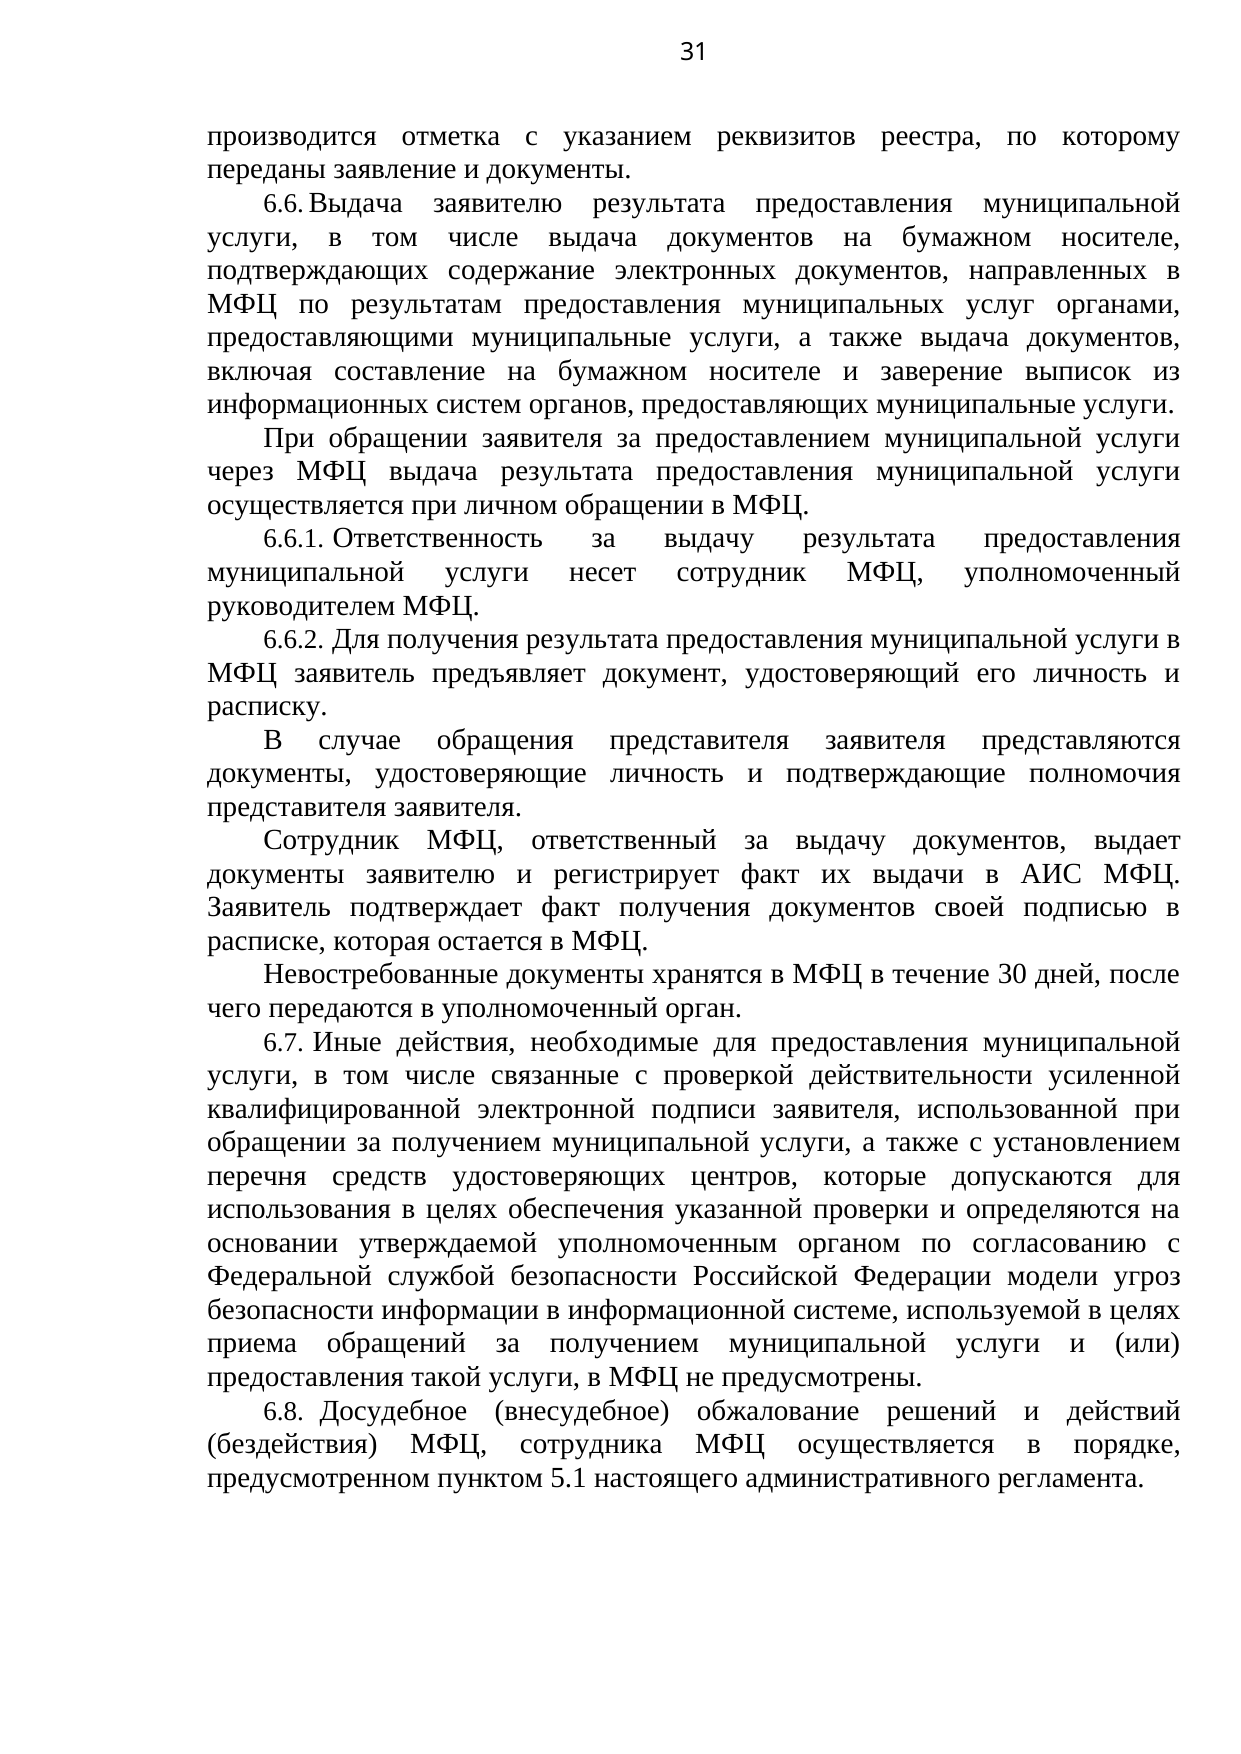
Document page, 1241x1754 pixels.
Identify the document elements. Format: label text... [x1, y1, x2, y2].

list Досудебное (внесудебное) обжалование решений и действий (бездействия) МФЦ, сотрудника МФЦ осуществляется в порядке, предусмотренном пунктом 5.1 настоящего административного регламента. [207, 1393, 1181, 1493]
list Ответственность за выдачу результата предоставления муниципальной услуги несет сотрудник МФЦ, уполномоченный руководителем МФЦ. [207, 521, 1181, 621]
text При обращении заявителя за предоставлением муниципальной услуги через МФЦ выдача результата предоставления муниципальной услуги осуществляется при личном обращении в МФЦ. [207, 420, 1181, 521]
list Для получения результата предоставления муниципальной услуги в МФЦ заявитель предъявляет документ, удостоверяющий его личность и расписку. [207, 621, 1181, 722]
text Сотрудник МФЦ, ответственный за выдачу документов, выдает документы заявителю и регистрирует факт их выдачи в АИС МФЦ. Заявитель подтверждает факт получения документов своей подписью в расписке, которая остается в МФЦ. [207, 822, 1181, 957]
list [207, 118, 1181, 185]
text В случае обращения представителя заявителя представляются документы, удостоверяющие личность и подтверждающие полномочия представителя заявителя. [207, 722, 1181, 822]
text Невостребованные документы хранятся в МФЦ в течение 30 дней, после чего передаются в уполномоченный орган. [207, 957, 1181, 1024]
list Выдача заявителю результата предоставления муниципальной услуги, в том числе выдача документов на бумажном носителе, подтверждающих содержание электронных документов, направленных в МФЦ по результатам предоставления муниципальных услуг органами, предоставляющими муниципальные услуги, а также выдача документов, включая составление на бумажном носителе и заверение выписок из информационных систем органов, предоставляющих муниципальные услуги. [207, 185, 1181, 420]
list Иные действия, необходимые для предоставления муниципальной услуги, в том числе связанные с проверкой действительности усиленной квалифицированной электронной подписи заявителя, использованной при обращении за получением муниципальной услуги, а также с установлением перечня средств удостоверяющих центров, которые допускаются для использования в целях обеспечения указанной проверки и определяются на основании утверждаемой уполномоченным органом по согласованию с Федеральной службой безопасности Российской Федерации модели угроз безопасности информации в информационной системе, используемой в целях приема обращений за получением муниципальной услуги и (или) предоставления такой услуги, в МФЦ не предусмотрены. [207, 1024, 1181, 1393]
